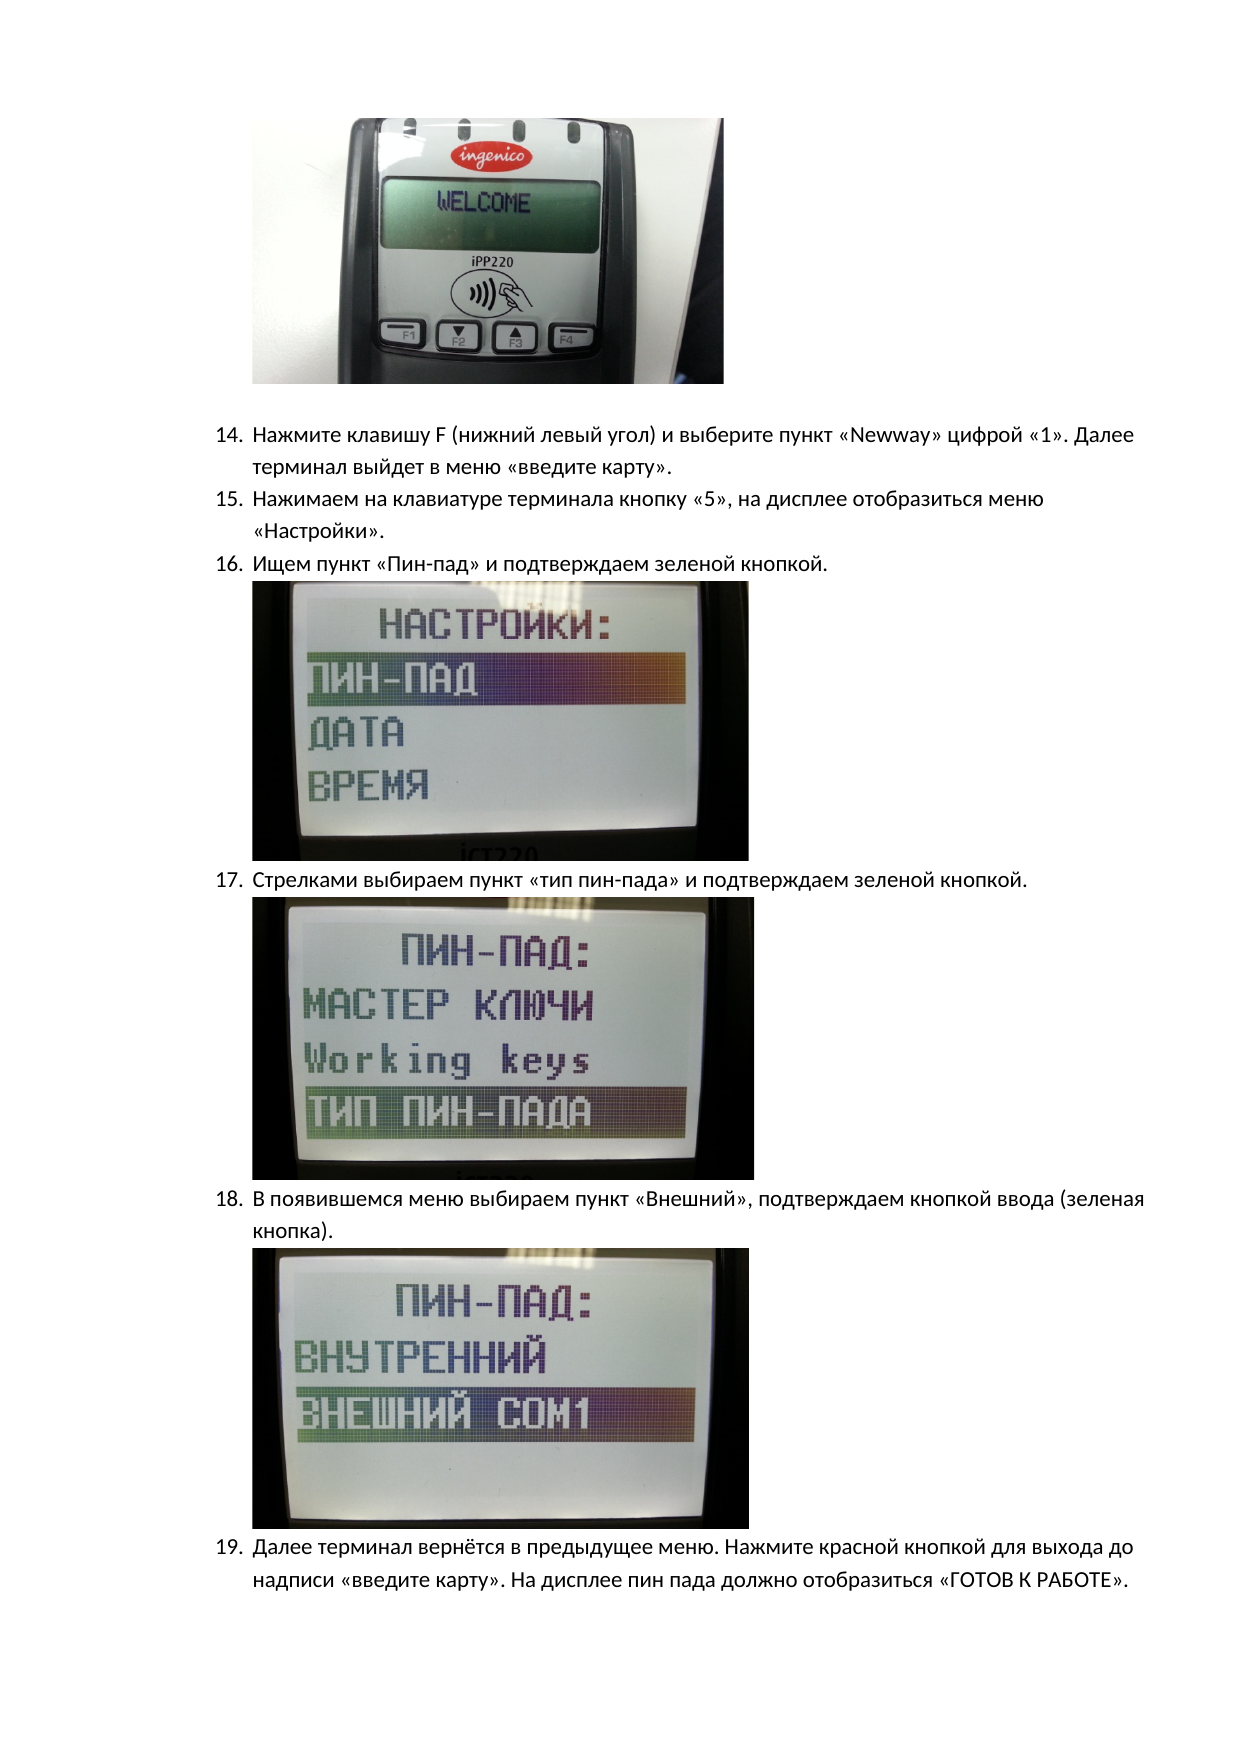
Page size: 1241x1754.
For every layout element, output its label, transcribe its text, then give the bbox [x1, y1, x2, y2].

picture [252, 1248, 749, 1529]
list В появившемся меню выбираем пункт «Внешний», подтверждаем кнопкой ввода (зеленая кнопка). [215, 1184, 1152, 1244]
list Нажимаем на клавиатуре терминала кнопку «5», на дисплее отобразиться меню «Настройки». [215, 484, 1152, 545]
picture [252, 581, 749, 861]
picture [252, 897, 755, 1180]
list Стрелками выбираем пункт «тип пин-пада» и подтверждаем зеленой кнопкой. [215, 865, 1152, 893]
list Далее терминал вернётся в предыдущее меню. Нажмите красной кнопкой для выхода до надписи «введите карту». На дисплее пин пада должно отобразиться «ГОТОВ К РАБОТЕ». [215, 1532, 1152, 1593]
list Ищем пункт «Пин-пад» и подтверждаем зеленой кнопкой. [215, 549, 1152, 577]
list Нажмите клавишу F (нижний левый угол) и выберите пункт «Newway» цифрой «1». Далее терминал выйдет в меню «введите карту». [215, 420, 1152, 480]
picture [252, 118, 724, 384]
